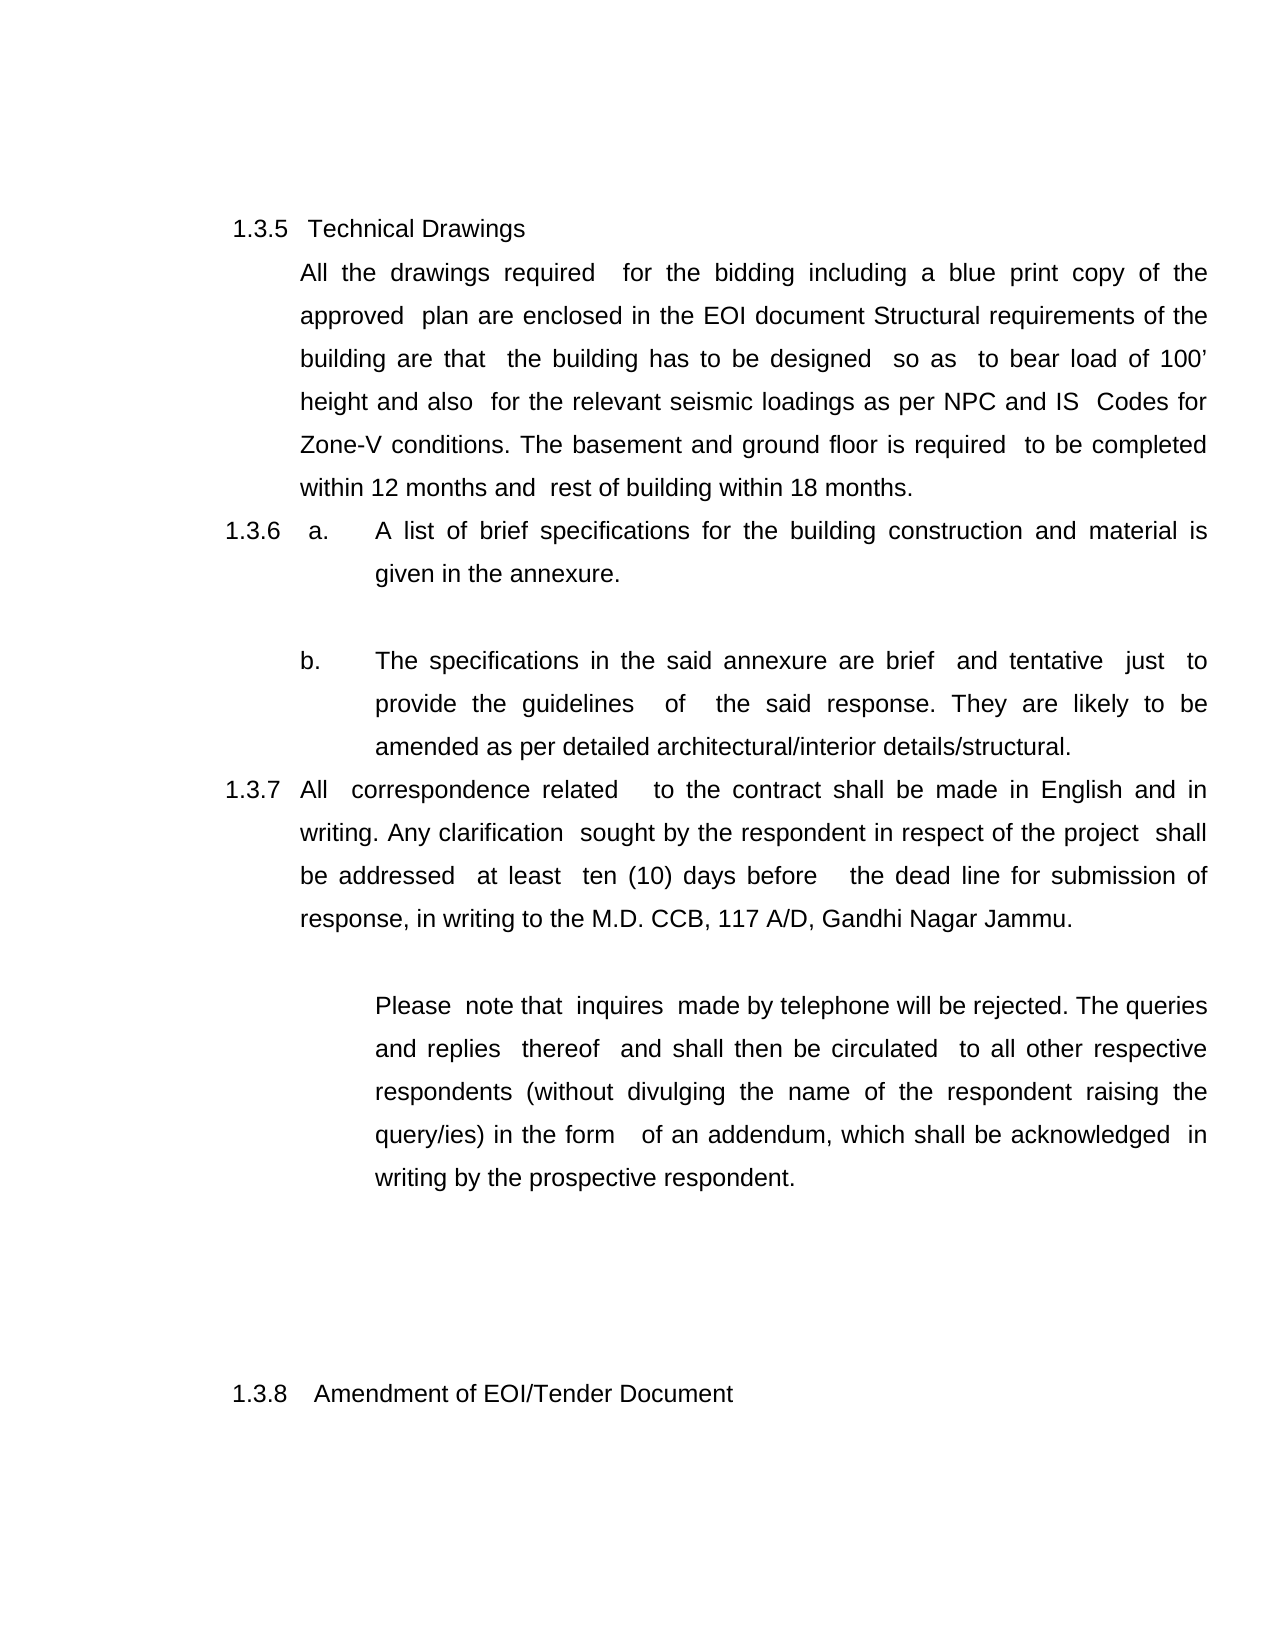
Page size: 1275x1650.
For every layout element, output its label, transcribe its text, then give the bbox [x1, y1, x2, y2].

list Technical Drawings [232, 214, 1209, 243]
text b. The specifications in the said annexure are brief and tentative just to provide the guidelines of the said response. They are likely to be amended as per detailed architectural/interior details/structural. [300, 646, 1209, 761]
text 1.3.8 Amendment of EOI/Tender Document [225, 1379, 1209, 1407]
text 1.3.6 a. A list of brief specifications for the building construction and material is given in the annexure. [225, 516, 1209, 588]
text 1.3.7 All correspondence related to the contract shall be made in English and in writing. Any clarification sought by the respondent in respect of the project shall be addressed at least ten (10) days before the dead line for submission of response, in writing to the M.D. CCB, 117 A/D, Gandhi Nagar Jammu. [225, 775, 1209, 933]
text Please note that inquires made by telephone will be rejected. The queries and replies thereof and shall then be circulated to all other respective respondents (without divulging the name of the respondent raising the query/ies) in the form of an addendum, which shall be acknowledged in writing by the prospective respondent. [375, 991, 1209, 1192]
text All the drawings required for the bidding including a blue print copy of the approved plan are enclosed in the EOI document Structural requirements of the building are that the building has to be designed so as to bear load of 100’ height and also for the relevant seismic loadings as per NPC and IS Codes for Zone-V conditions. The basement and ground floor is required to be completed within 12 months and rest of building within 18 months. [300, 257, 1209, 502]
